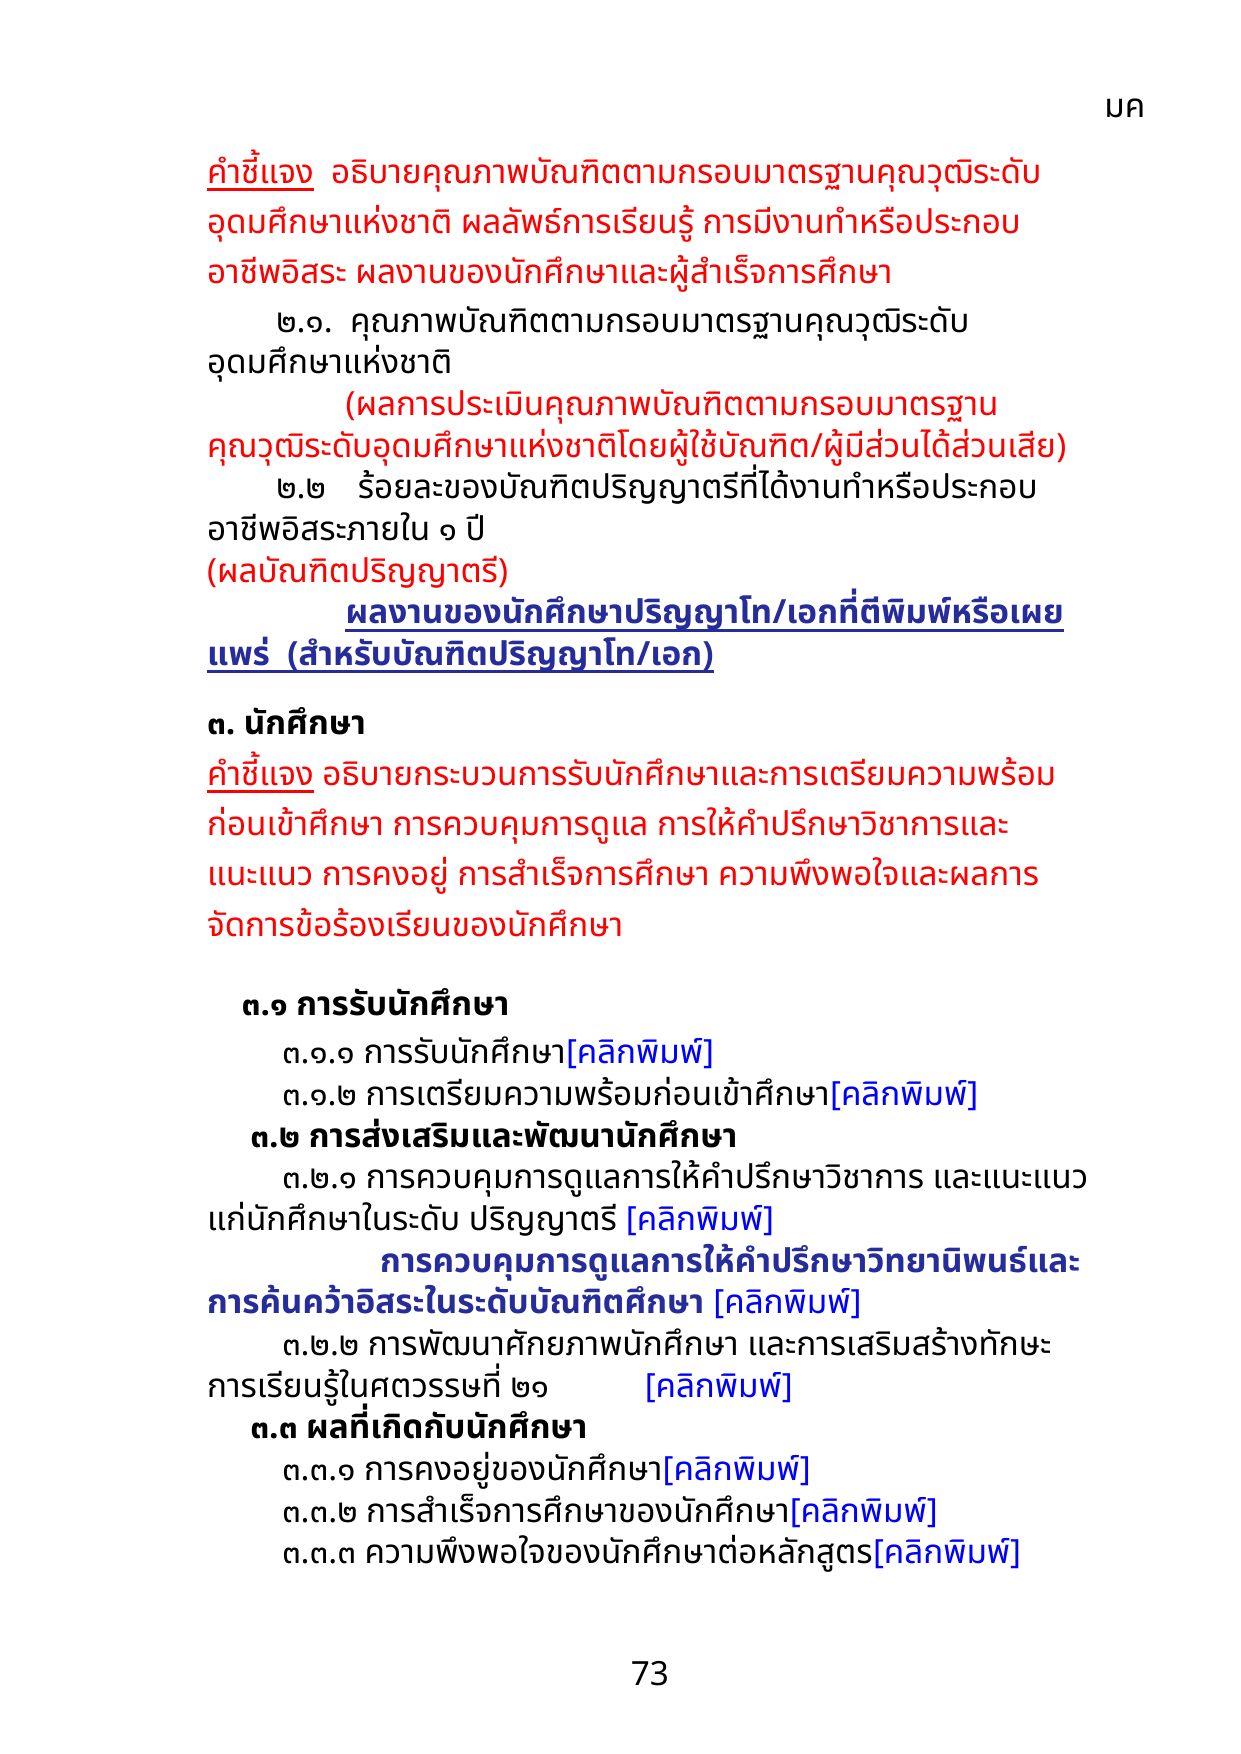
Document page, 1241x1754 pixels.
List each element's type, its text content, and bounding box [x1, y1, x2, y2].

text ๓.๓.๒ การสำเร็จการศึกษาของนักศึกษา[คลิกพิมพ์] [207, 1489, 1092, 1531]
text (ผลการประเมินคุณภาพบัณฑิตตามกรอบมาตรฐานคุณวุฒิระดับอุดมศึกษาแห่งชาติโดยผู้ใช้บัณฑิต/ผู้มีส่วนได้ส่วนเสีย) [207, 382, 1092, 466]
text ๓.๒ การส่งเสริมและพัฒนานักศึกษา [207, 1114, 1092, 1156]
text ๒.๒ ร้อยละของบัณฑิตปริญญาตรีที่ได้งานทำหรือประกอบอาชีพอิสระภายใน ๑ ปี [207, 466, 1092, 549]
text คำชี้แจง อธิบายคุณภาพบัณฑิตตามกรอบมาตรฐานคุณวุฒิระดับอุดมศึกษาแห่งชาติ ผลลัพธ์การเรียนรู้ การมีงานทำหรือประกอบอาชีพอิสระ ผลงานของนักศึกษาและผู้สำเร็จการศึกษา [207, 148, 1092, 299]
text ๓.๓.๓ ความพึงพอใจของนักศึกษาต่อหลักสูตร[คลิกพิมพ์] [207, 1531, 1092, 1572]
text การควบคุมการดูแลการให้คำปรึกษาวิทยานิพนธ์และการค้นคว้าอิสระในระดับบัณฑิตศึกษา [คลิกพิมพ์] [207, 1239, 1092, 1322]
text ๓.๑.๒ การเตรียมความพร้อมก่อนเข้าศึกษา[คลิกพิมพ์] [207, 1072, 1092, 1114]
text คำชี้แจง อธิบายกระบวนการรับนักศึกษาและการเตรียมความพร้อมก่อนเข้าศึกษา การควบคุมการดูแล การให้คำปรึกษาวิชาการและแนะแนว การคงอยู่ การสำเร็จการศึกษา ความพึงพอใจและผลการจัดการข้อร้องเรียนของนักศึกษา [207, 749, 1092, 951]
text ๓. นักศึกษา [207, 699, 1092, 749]
text ผลงานของนักศึกษาปริญญาโท/เอกที่ตีพิมพ์หรือเผยแพร่ (สำหรับบัณฑิตปริญญาโท/เอก) [207, 591, 1092, 674]
text ๓.๓ ผลที่เกิดกับนักศึกษา [207, 1406, 1092, 1447]
text ๓.๒.๑ การควบคุมการดูแลการให้คำปรึกษาวิชาการ และแนะแนวแก่นักศึกษาในระดับ ปริญญาตรี [คลิกพิมพ์] [207, 1156, 1092, 1239]
text ๒.๑. คุณภาพบัณฑิตตามกรอบมาตรฐานคุณวุฒิระดับอุดมศึกษาแห่งชาติ [207, 299, 1092, 382]
text ๓.๑ การรับนักศึกษา [207, 980, 1092, 1031]
text (ผลบัณฑิตปริญญาตรี) [207, 549, 1092, 591]
text ๓.๓.๑ การคงอยู่ของนักศึกษา[คลิกพิมพ์] [207, 1447, 1092, 1489]
text ๓.๒.๒ การพัฒนาศักยภาพนักศึกษา และการเสริมสร้างทักษะการเรียนรู้ในศตวรรษที่ ๒๑ [คลิกพิมพ์] [207, 1322, 1092, 1406]
text ๓.๑.๑ การรับนักศึกษา[คลิกพิมพ์] [207, 1031, 1092, 1072]
